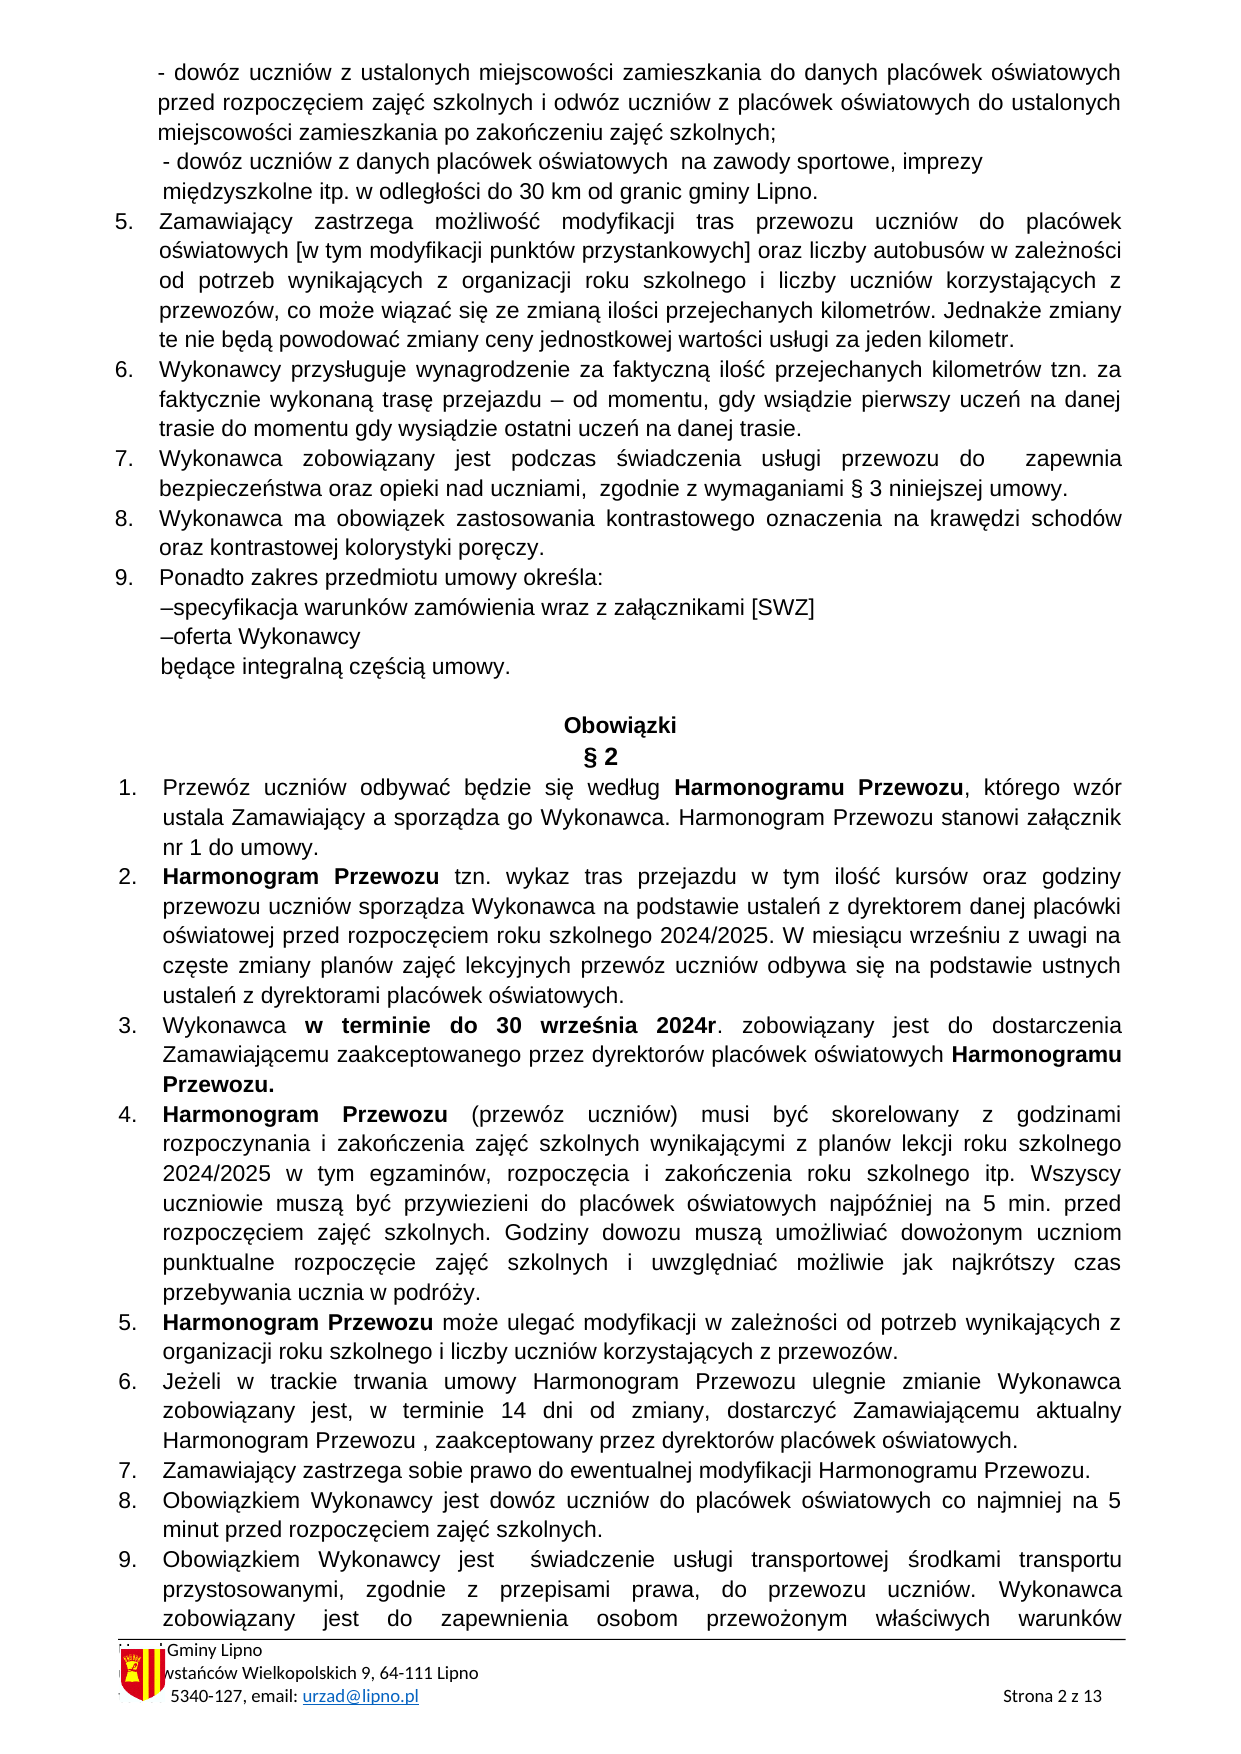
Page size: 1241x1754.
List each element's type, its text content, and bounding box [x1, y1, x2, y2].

text będące integralną częścią umowy. [160, 653, 1122, 679]
text Obowiązki [118, 712, 1122, 739]
list Harmonogram Przewozu (przewóz uczniów) musi być skorelowany z godzinami rozpoczynania i zakończenia zajęć szkolnych wynikającymi z planów lekcji roku szkolnego 2024/2025 w tym egzaminów, rozpoczęcia i zakończenia roku szkolnego itp. Wszyscy uczniowie muszą być przywiezieni do placówek oświatowych najpóźniej na 5 min. przed rozpoczęciem zajęć szkolnych. Godziny dowozu muszą umożliwiać dowożonym uczniom punktualne rozpoczęcie zajęć szkolnych i uwzględniać możliwie jak najkrótszy czas przebywania ucznia w podróży. [118, 1101, 1122, 1305]
list Obowiązkiem Wykonawcy jest dowóz uczniów do placówek oświatowych co najmniej na 5 minut przed rozpoczęciem zajęć szkolnych. [118, 1487, 1122, 1543]
list Przewóz uczniów odbywać będzie się według Harmonogramu Przewozu, którego wzór ustala Zamawiający a sporządza go Wykonawca. Harmonogram Przewozu stanowi załącznik nr 1 do umowy. [118, 774, 1122, 860]
text - dowóz uczniów z ustalonych miejscowości zamieszkania do danych placówek oświatowych przed rozpoczęciem zajęć szkolnych i odwóz uczniów z placówek oświatowych do ustalonych miejscowości zamieszkania po zakończeniu zajęć szkolnych; [157, 59, 1122, 145]
list Ponadto zakres przedmiotu umowy określa: [114, 564, 1122, 590]
list Zamawiający zastrzega możliwość modyfikacji tras przewozu uczniów do placówek oświatowych [w tym modyfikacji punktów przystankowych] oraz liczby autobusów w zależności od potrzeb wynikających z organizacji roku szkolnego i liczby uczniów korzystających z przewozów, co może wiązać się ze zmianą ilości przejechanych kilometrów. Jednakże zmiany te nie będą powodować zmiany ceny jednostkowej wartości usługi za jeden kilometr. [114, 208, 1122, 353]
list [118, 1546, 1122, 1632]
text międzyszkolne itp. w odległości do 30 km od granic gminy Lipno. [154, 178, 1122, 204]
list Jeżeli w trackie trwania umowy Harmonogram Przewozu ulegnie zmianie Wykonawca zobowiązany jest, w terminie 14 dni od zmiany, dostarczyć Zamawiającemu aktualny Harmonogram Przewozu , zaakceptowany przez dyrektorów placówek oświatowych. [118, 1368, 1122, 1453]
text –oferta Wykonawcy [160, 623, 1122, 649]
picture [118, 1646, 165, 1700]
list Zamawiający zastrzega sobie prawo do ewentualnej modyfikacji Harmonogramu Przewozu. [118, 1457, 1122, 1483]
list Wykonawca zobowiązany jest podczas świadczenia usługi przewozu do zapewnia bezpieczeństwa oraz opieki nad uczniami, zgodnie z wymaganiami § 3 niniejszej umowy. [114, 445, 1122, 501]
list Harmonogram Przewozu tzn. wykaz tras przejazdu w tym ilość kursów oraz godziny przewozu uczniów sporządza Wykonawca na podstawie ustaleń z dyrektorem danej placówki oświatowej przed rozpoczęciem roku szkolnego 2024/2025. W miesiącu wrześniu z uwagi na częste zmiany planów zajęć lekcyjnych przewóz uczniów odbywa się na podstawie ustnych ustaleń z dyrektorami placówek oświatowych. [118, 863, 1122, 1008]
list Wykonawca w terminie do 30 września 2024r. zobowiązany jest do dostarczenia Zamawiającemu zaakceptowanego przez dyrektorów placówek oświatowych Harmonogramu Przewozu. [118, 1012, 1122, 1097]
list Wykonawcy przysługuje wynagrodzenie za faktyczną ilość przejechanych kilometrów tzn. za faktycznie wykonaną trasę przejazdu – od momentu, gdy wsiądzie pierwszy uczeń na danej trasie do momentu gdy wysiądzie ostatni uczeń na danej trasie. [114, 356, 1122, 442]
list Harmonogram Przewozu może ulegać modyfikacji w zależności od potrzeb wynikających z organizacji roku szkolnego i liczby uczniów korzystających z przewozów. [118, 1308, 1122, 1364]
text - dowóz uczniów z danych placówek oświatowych na zawody sportowe, imprezy [154, 148, 1122, 174]
text –specyfikacja warunków zamówienia wraz z załącznikami [SWZ] [160, 593, 1122, 620]
list Wykonawca ma obowiązek zastosowania kontrastowego oznaczenia na krawędzi schodów oraz kontrastowej kolorystyki poręczy. [114, 504, 1122, 561]
